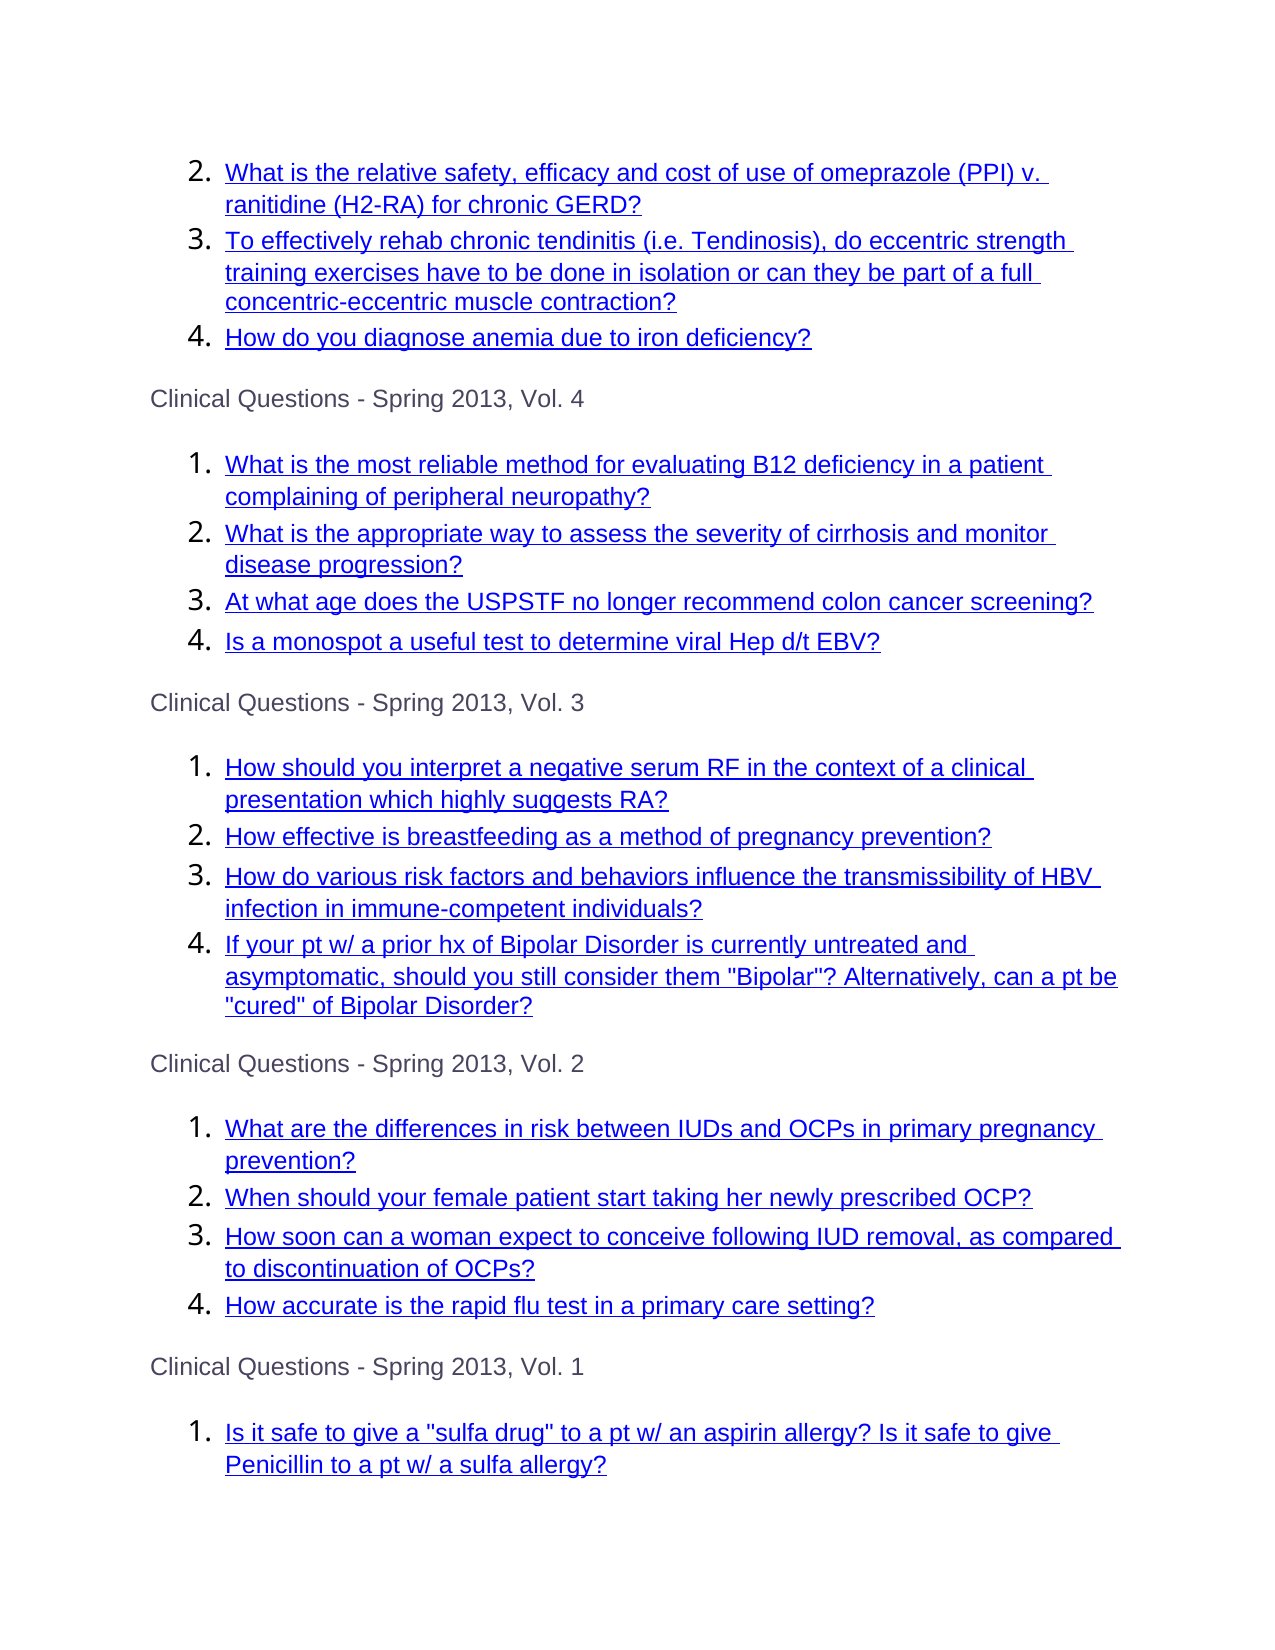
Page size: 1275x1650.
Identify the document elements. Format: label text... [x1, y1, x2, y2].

text Clinical Questions - Spring 2013, Vol. 4 [150, 384, 1125, 413]
list How effective is breastfeeding as a method of pregnancy prevention? [187, 814, 1125, 854]
text Clinical Questions - Spring 2013, Vol. 1 [150, 1352, 1125, 1381]
list What are the differences in risk between IUDs and OCPs in primary pregnancy prevention? [187, 1107, 1125, 1175]
list When should your female patient start taking her newly prescribed OCP? [187, 1175, 1125, 1215]
list Is a monospot a useful test to determine viral Hep d/t EBV? [187, 619, 1125, 659]
list To effectively rehab chronic tendinitis (i.e. Tendinosis), do eccentric strength training exercises have to be done in isolation or can they be part of a full concentric-eccentric muscle contraction? [187, 218, 1125, 316]
list How do various risk factors and behaviors influence the transmissibility of HBV infection in immune-competent individuals? [187, 854, 1125, 922]
list Is it safe to give a "sulfa drug" to a pt w/ an aspirin allergy? Is it safe to give Penicillin to a pt w/ a sulfa allergy? [187, 1410, 1125, 1478]
list How accurate is the rapid flu test in a primary care setting? [187, 1283, 1125, 1323]
list How do you diagnose anemia due to iron deficiency? [187, 316, 1125, 355]
list If your pt w/ a prior hx of Bipolar Disorder is currently untreated and asymptomatic, should you still consider them "Bipolar"? Alternatively, can a pt be "cured" of Bipolar Disorder? [187, 922, 1125, 1019]
list At what age does the USPSTF no longer recommend colon cancer screening? [187, 579, 1125, 619]
list What is the appropriate way to assess the severity of cirrhosis and monitor disease progression? [187, 511, 1125, 579]
list What is the relative safety, efficacy and cost of use of omeprazole (PPI) v. ranitidine (H2-RA) for chronic GERD? [187, 150, 1125, 218]
list What is the most reliable method for evaluating B12 deficiency in a patient complaining of peripheral neuropathy? [187, 442, 1125, 511]
list How should you interpret a negative serum RF in the context of a clinical presentation which highly suggests RA? [187, 746, 1125, 814]
text Clinical Questions - Spring 2013, Vol. 2 [150, 1049, 1125, 1077]
text Clinical Questions - Spring 2013, Vol. 3 [150, 688, 1125, 717]
list How soon can a woman expect to conceive following IUD removal, as compared to discontinuation of OCPs? [187, 1215, 1125, 1283]
